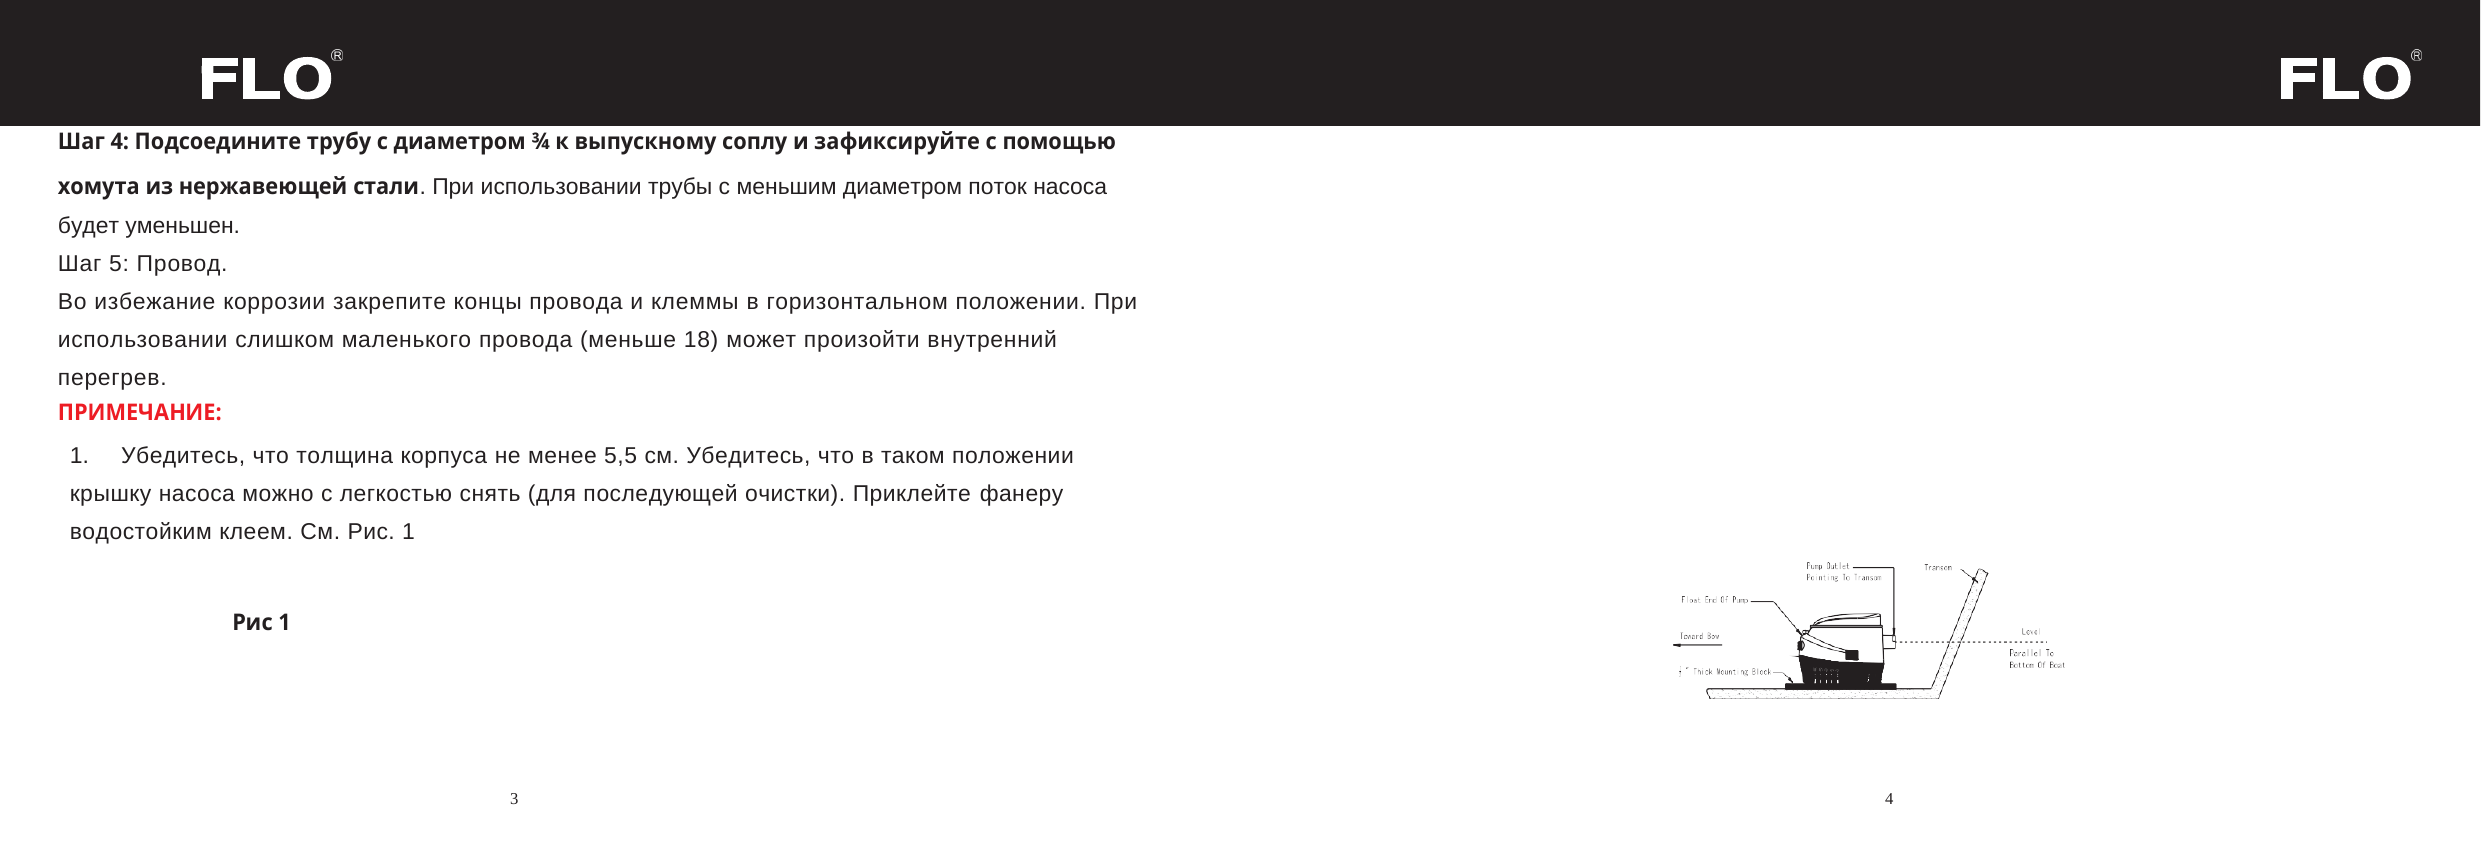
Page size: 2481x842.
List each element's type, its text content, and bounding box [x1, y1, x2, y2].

text Шаг 4: Подсоедините трубу с диаметром ¾ к выпускному соплу и зафиксируйте с помощью хомута из нержавеющей стали. При использовании трубы с меньшим диаметром поток насоса будет уменьшен. [58, 125, 1139, 238]
picture [1673, 562, 2065, 699]
picture [331, 49, 343, 61]
text Шаг 5: Провод. [58, 250, 1139, 276]
picture [2411, 49, 2422, 61]
subtitle Рис 1 [232, 606, 1178, 637]
text Во избежание коррозии закрепите концы провода и клеммы в горизонтальном положении. При использовании слишком маленького провода (меньше 18) может произойти внутренний перегрев. [58, 288, 1139, 391]
list Убедитесь, что толщина корпуса не менее 5,5 см. Убедитесь, что в таком положении крышку насоса можно с легкостью снять (для последующей очистки). Приклейте фанеру водостойким клеем. См. Рис. 1 [69, 442, 1155, 545]
subtitle ПРИМЕЧАНИЕ: [58, 402, 1178, 425]
